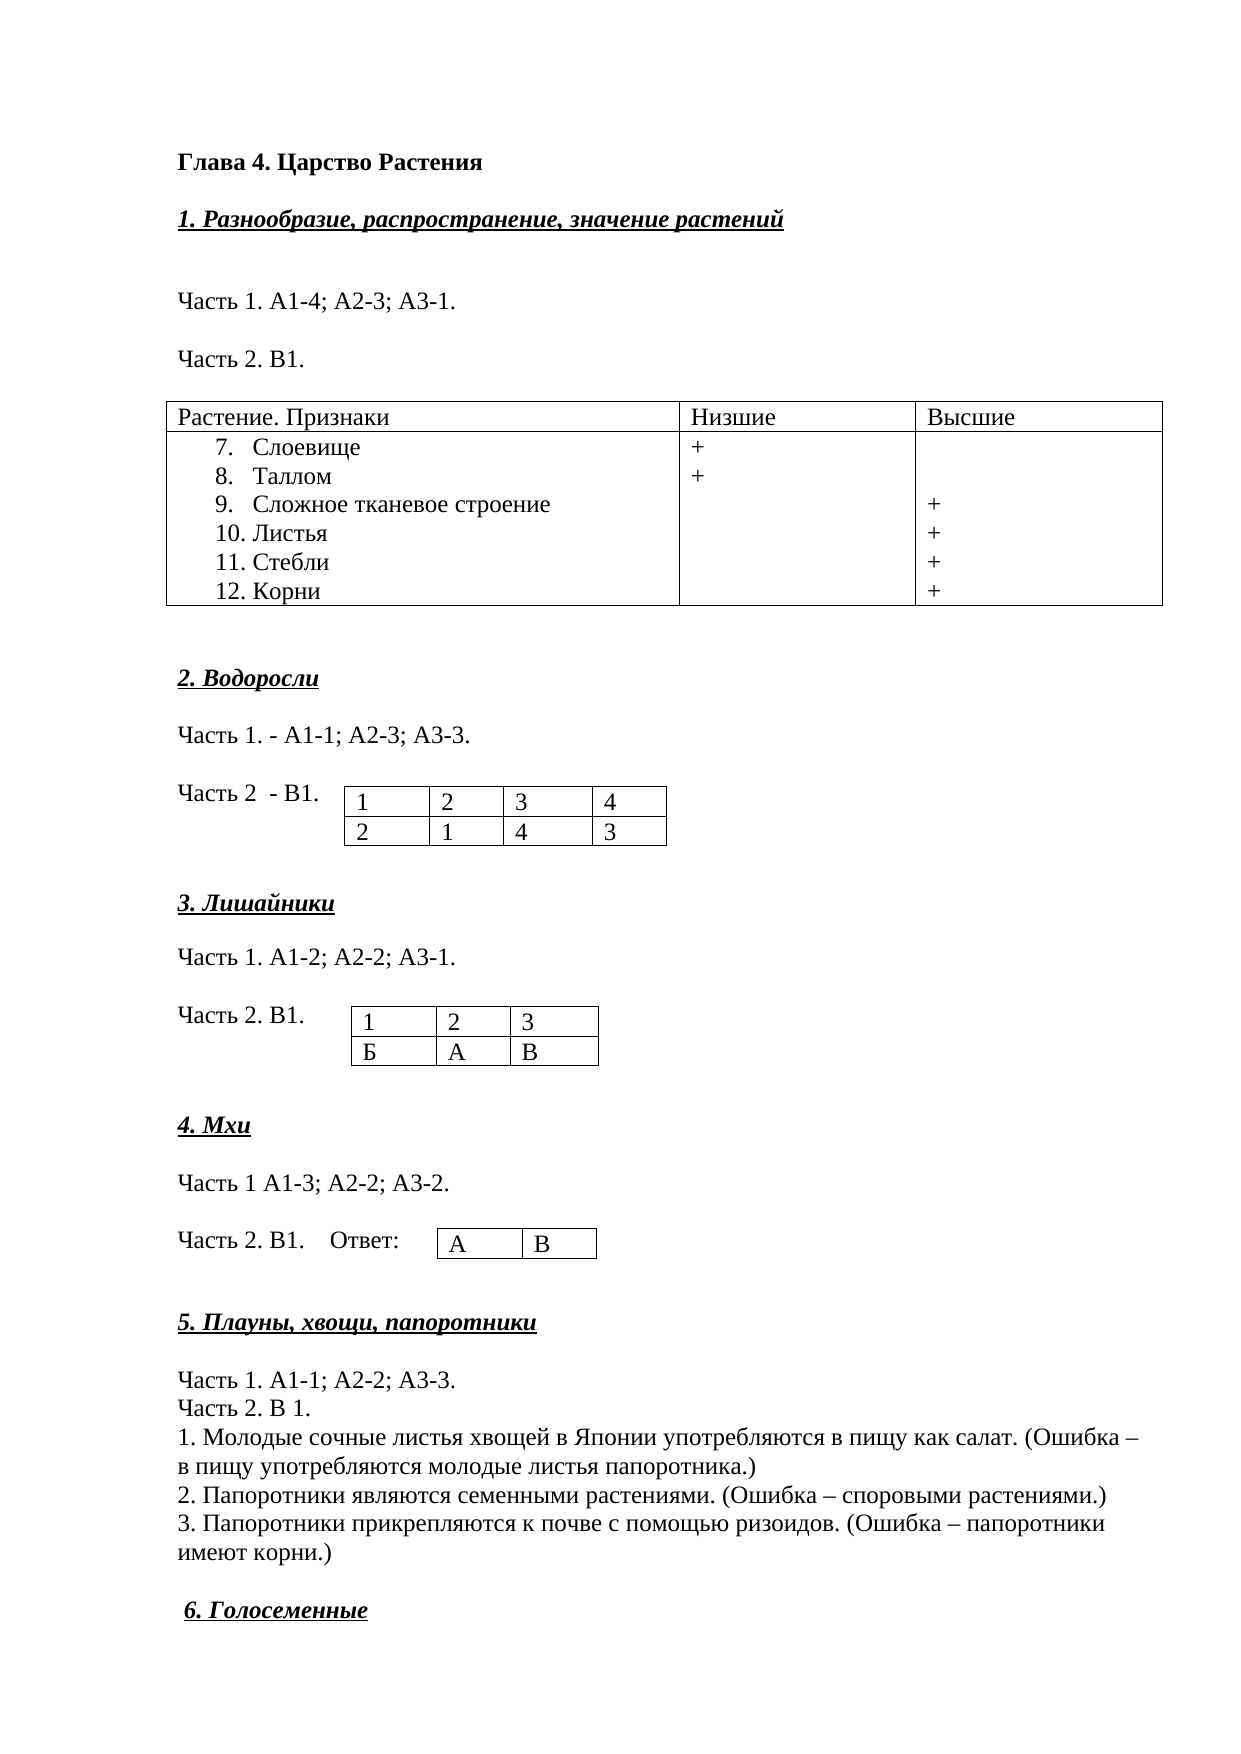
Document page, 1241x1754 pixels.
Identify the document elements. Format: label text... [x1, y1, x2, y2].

table_cell 2 [345, 817, 429, 845]
table_cell Слоевище Таллом Сложное тканевое строение Листья Стебли Корни [167, 432, 679, 604]
table_header 2 [437, 1007, 510, 1036]
table_cell 1 [430, 817, 503, 845]
table_header 1 [345, 787, 429, 816]
table_cell В [511, 1037, 598, 1065]
text Часть 2. В1. [177, 344, 1152, 372]
table_cell 3 [593, 817, 666, 845]
text 3. Лишайники [177, 888, 1152, 917]
table_header 1 [352, 1007, 436, 1036]
table_header Низшие [680, 402, 915, 431]
text Часть 2. В1. [177, 1000, 1152, 1029]
text 2. Водоросли [177, 663, 1152, 692]
text Часть 2 - В1. [177, 778, 1152, 807]
text Часть 1. А1-2; А2-2; А3-1. [177, 942, 1152, 971]
table_cell + + [680, 432, 915, 604]
table_header Растение. Признаки [167, 402, 679, 431]
table_header 3 [504, 787, 592, 816]
table_cell + + + + [916, 432, 1162, 604]
table_cell 4 [504, 817, 592, 845]
text Часть 1. А1-4; А2-3; А3-1. [177, 286, 1152, 315]
text Часть 1. - А1-1; А2-3; А3-3. [177, 721, 1152, 749]
table_header 3 [511, 1007, 598, 1036]
text 3. Папоротники прикрепляются к почве с помощью ризоидов. (Ошибка – папоротники имеют корни.) [177, 1508, 1152, 1566]
text 1. Разнообразие, распространение, значение растений [177, 204, 1152, 233]
table_header А [438, 1229, 522, 1258]
text 4. Мхи [177, 1110, 1152, 1139]
text 1. Молодые сочные листья хвощей в Японии употребляются в пищу как салат. (Ошибка – в пищу употребляются молодые листья папоротника.) [177, 1422, 1152, 1480]
table_header 2 [430, 787, 503, 816]
text Часть 1 А1-3; А2-2; А3-2. [177, 1168, 1152, 1197]
table_header 4 [593, 787, 666, 816]
text 5. Плауны, хвощи, папоротники [177, 1307, 1152, 1336]
text Часть 2. В1. Ответ: [177, 1225, 1152, 1254]
table_header Высшие [916, 402, 1162, 431]
text 2. Папоротники являются семенными растениями. (Ошибка – споровыми растениями.) [177, 1480, 1152, 1508]
text 6. Голосеменные [177, 1595, 1152, 1623]
table_header В [523, 1229, 596, 1258]
text Часть 1. А1-1; А2-2; А3-3. [177, 1365, 1152, 1393]
text Часть 2. В 1. [177, 1393, 1152, 1422]
table_cell Б [352, 1037, 436, 1065]
text Глава 4. Царство Растения [177, 147, 1152, 176]
table_cell А [437, 1037, 510, 1065]
